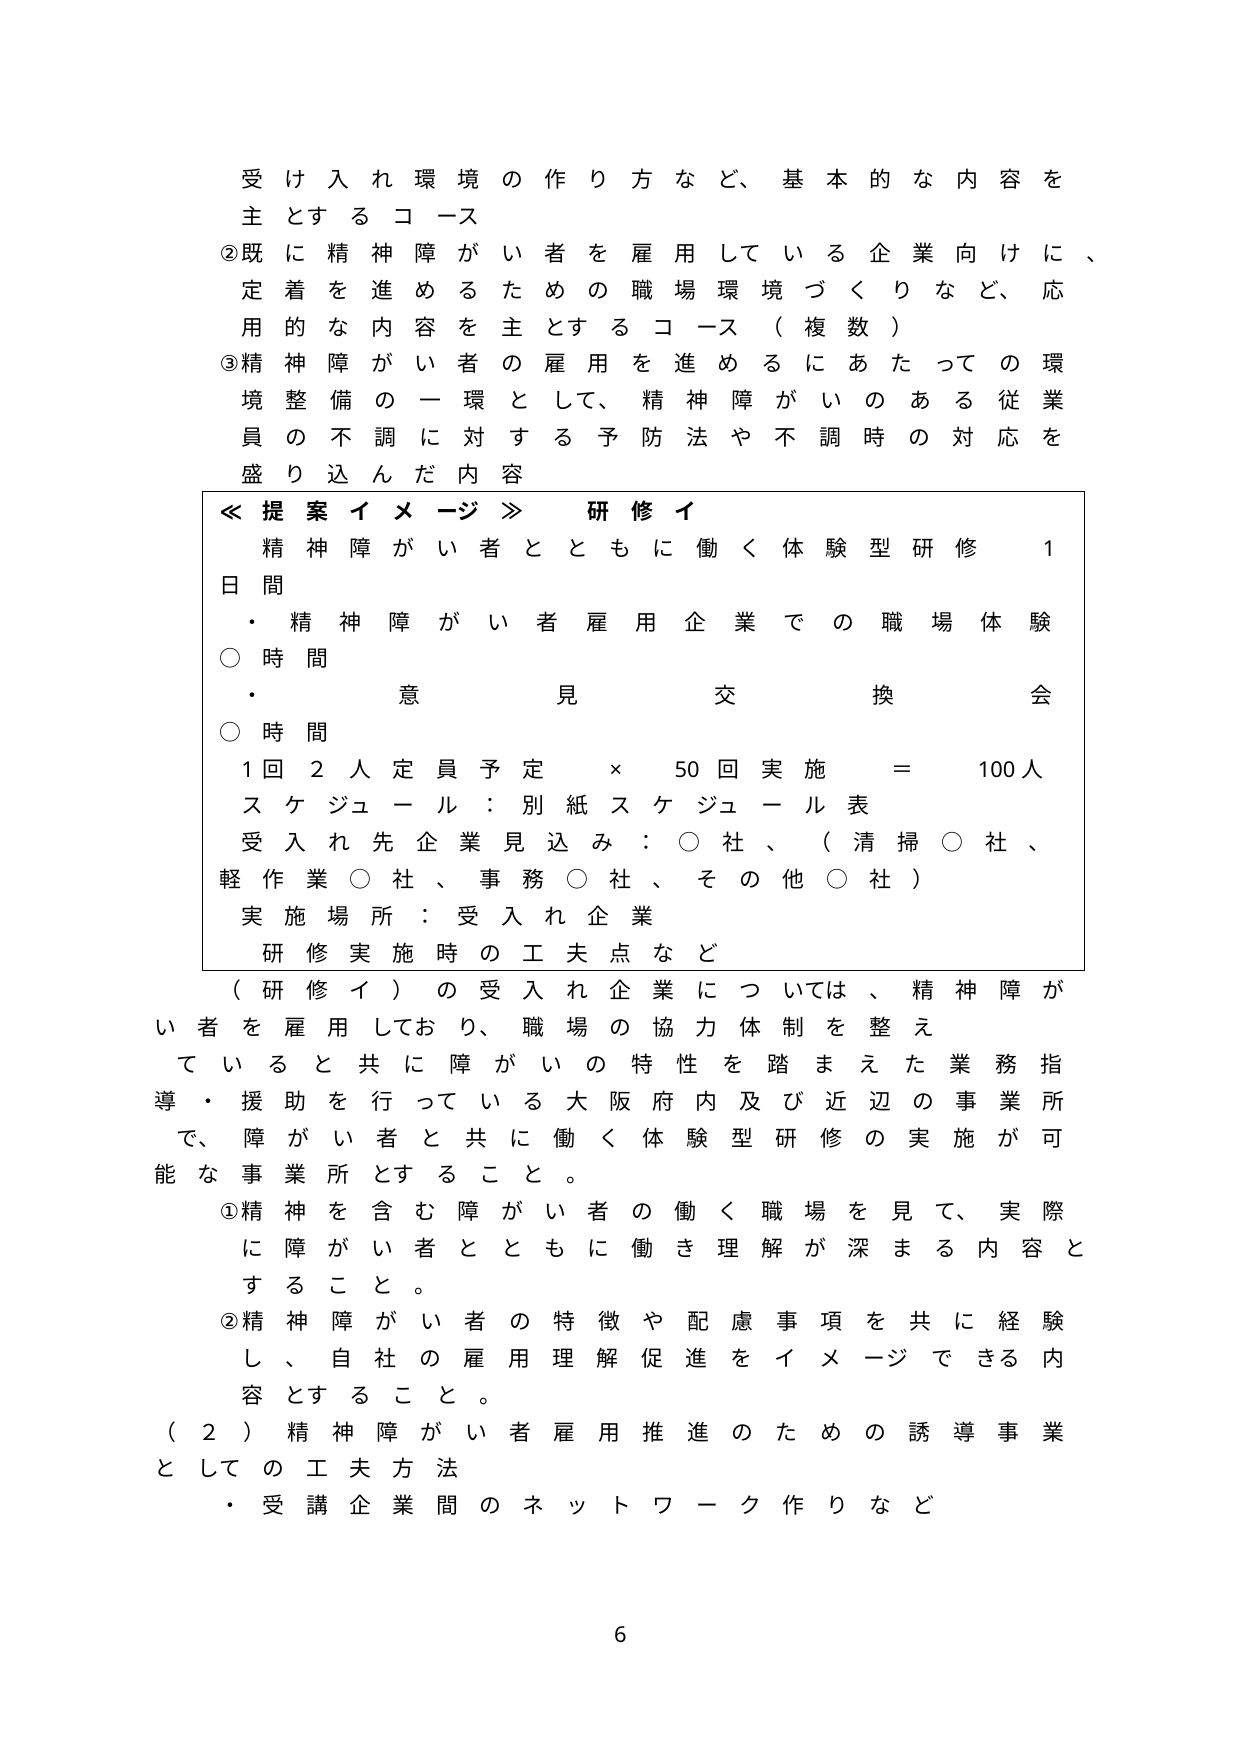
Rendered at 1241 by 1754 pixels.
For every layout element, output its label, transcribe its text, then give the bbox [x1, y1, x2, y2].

text ていると共に障がいの特性を踏まえた業務指導・援助を行っている大阪府内及び近辺の事業所 [154, 1044, 1086, 1118]
text （２）精神障がい者雇用推進のための誘導事業としての工夫方法 [154, 1412, 1086, 1486]
text （研修イ）の受入れ企業については、精神障がい者を雇用しており、職場の協力体制を整え [154, 971, 1086, 1044]
text ・受講企業間のネットワーク作りなど [154, 1486, 1086, 1522]
text で、障がい者と共に働く体験型研修の実施が可能な事業所とすること。 [154, 1118, 1086, 1192]
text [198, 160, 1086, 233]
text ③精神障がい者の雇用を進めるにあたっての環境整備の一環として、精神障がいのある従業員の不調に対する予防法や不調時の対応を盛り込んだ内容 [198, 344, 1086, 491]
text ②精神障がい者の特徴や配慮事項を共に経験し、自社の雇用理解促進をイメージできる内容とすること。 [198, 1302, 1086, 1412]
text ①精神を含む障がい者の働く職場を見て、実際に障がい者とともに働き理解が深まる内容とすること。 [198, 1192, 1086, 1302]
text ②既に精神障がい者を雇用している企業向けに、定着を進めるための職場環境づくりなど、応用的な内容を主とするコース（複数） [198, 233, 1086, 344]
table_header ≪提案イメージ≫ 研修イ 精神障がい者とともに働く体験型研修 1日間 ・精神障がい者雇用企業での職場体験 ○時間 ・意見交換会 ○時間 1回２人定員予定 × 50回実施 ＝ 100人 スケジュール：別紙スケジュール表 受入れ先企業見込み：○社、（清掃○社、軽作業○社、事務○社、その他○社） 実施場所：受入れ企業 研修実施時の工夫点など [203, 492, 1084, 970]
